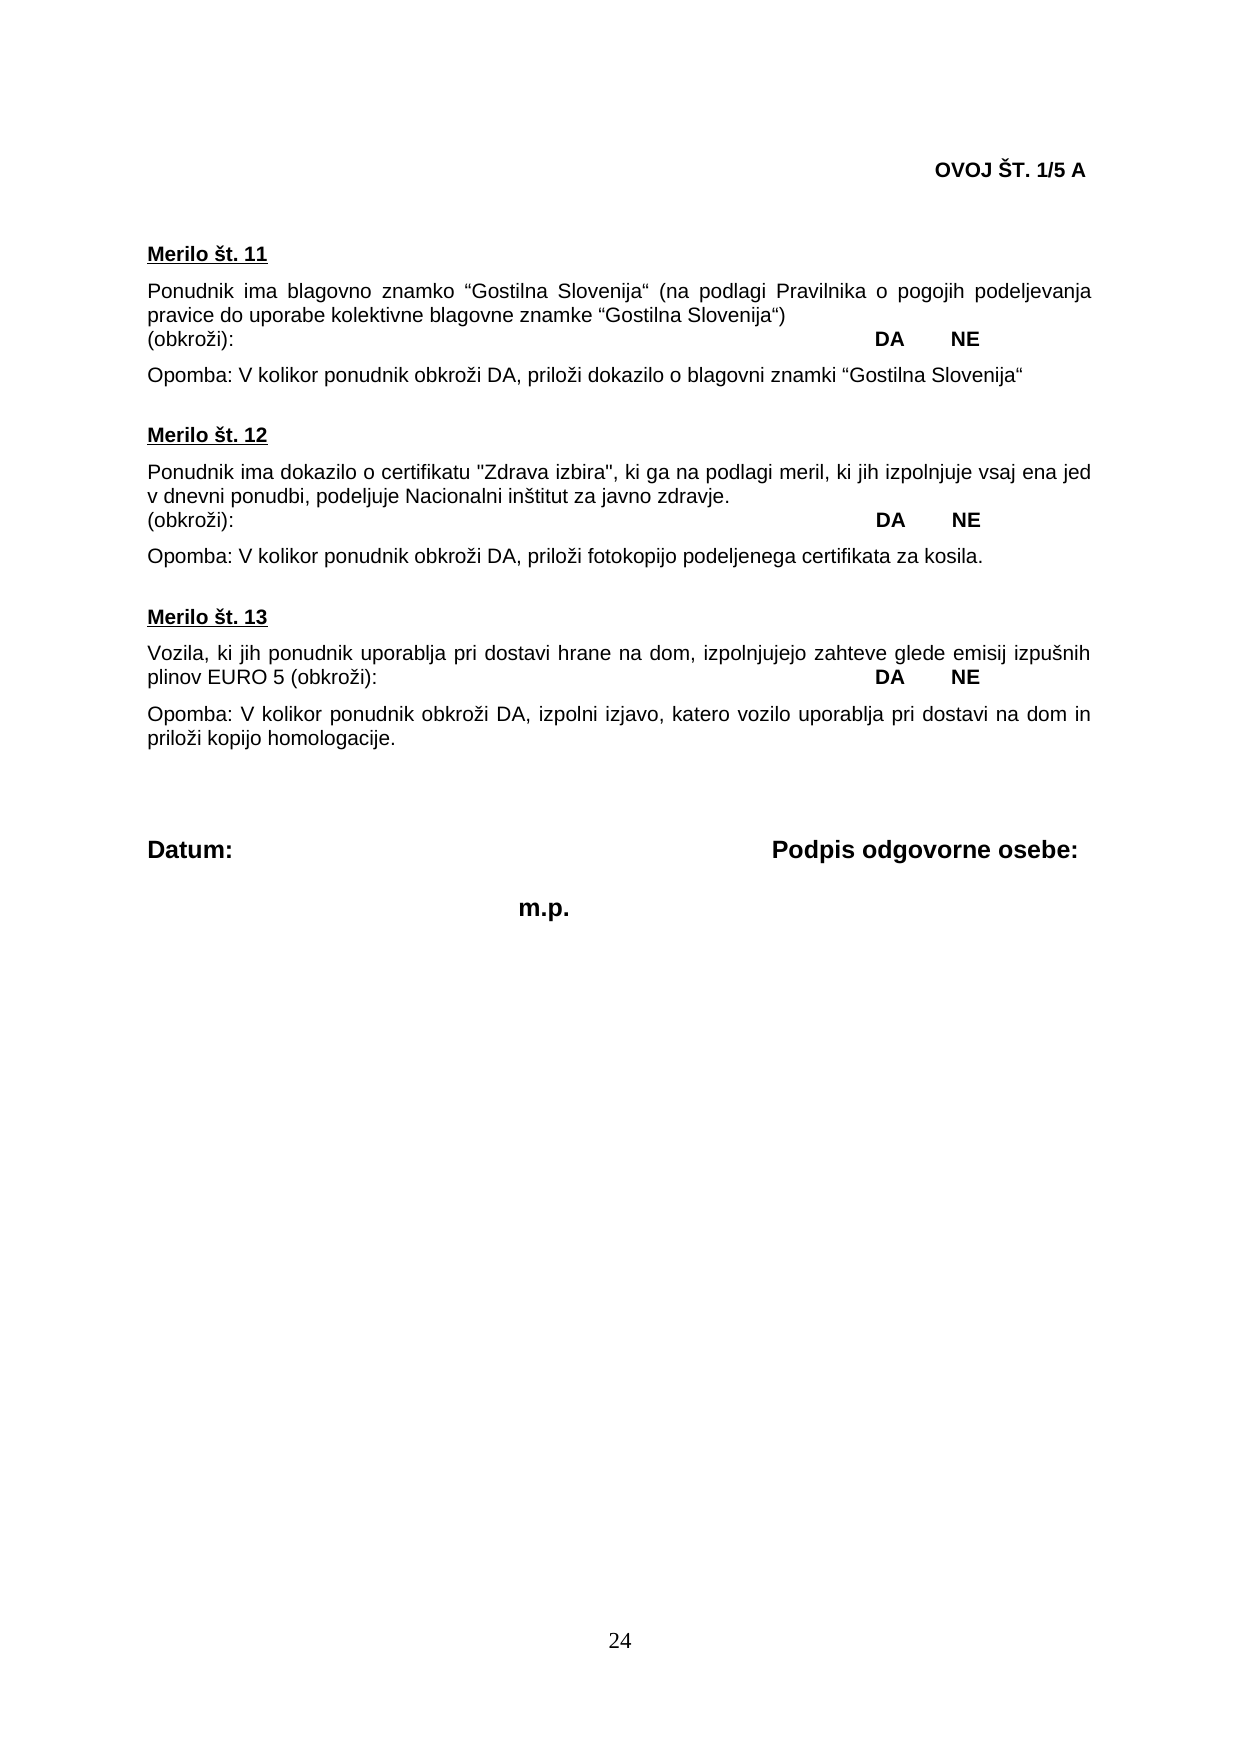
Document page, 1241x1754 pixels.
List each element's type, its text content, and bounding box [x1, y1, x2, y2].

text Vozila, ki jih ponudnik uporablja pri dostavi hrane na dom, izpolnjujejo zahteve glede emisij izpušnih plinov EURO 5 (obkroži): DA NE [147, 641, 1092, 689]
text Opomba: V kolikor ponudnik obkroži DA, priloži fotokopijo podeljenega certifikata za kosila. [147, 544, 1092, 568]
text Ponudnik ima dokazilo o certifikatu "Zdrava izbira", ki ga na podlagi meril, ki jih izpolnjuje vsaj ena jed v dnevni ponudbi, podeljuje Nacionalni inštitut za javno zdravje. [147, 460, 1092, 508]
text (obkroži): DA NE [147, 508, 1092, 532]
text Ponudnik ima blagovno znamko “Gostilna Slovenija“ (na podlagi Pravilnika o pogojih podeljevanja pravice do uporabe kolektivne blagovne znamke “Gostilna Slovenija“) [147, 278, 1092, 326]
text m.p. [147, 893, 1092, 922]
text Merilo št. 11 [147, 242, 1092, 266]
text Merilo št. 12 [147, 423, 1092, 447]
text Merilo št. 13 [147, 604, 1092, 628]
text Datum: Podpis odgovorne osebe: [147, 836, 1092, 864]
text Opomba: V kolikor ponudnik obkroži DA, priloži dokazilo o blagovni znamki “Gostilna Slovenija“ [147, 363, 1092, 387]
text OVOJ ŠT. 1/5 A [147, 158, 1092, 182]
text (obkroži): DA NE [147, 326, 1092, 350]
text Opomba: V kolikor ponudnik obkroži DA, izpolni izjavo, katero vozilo uporablja pri dostavi na dom in priloži kopijo homologacije. [147, 701, 1092, 749]
